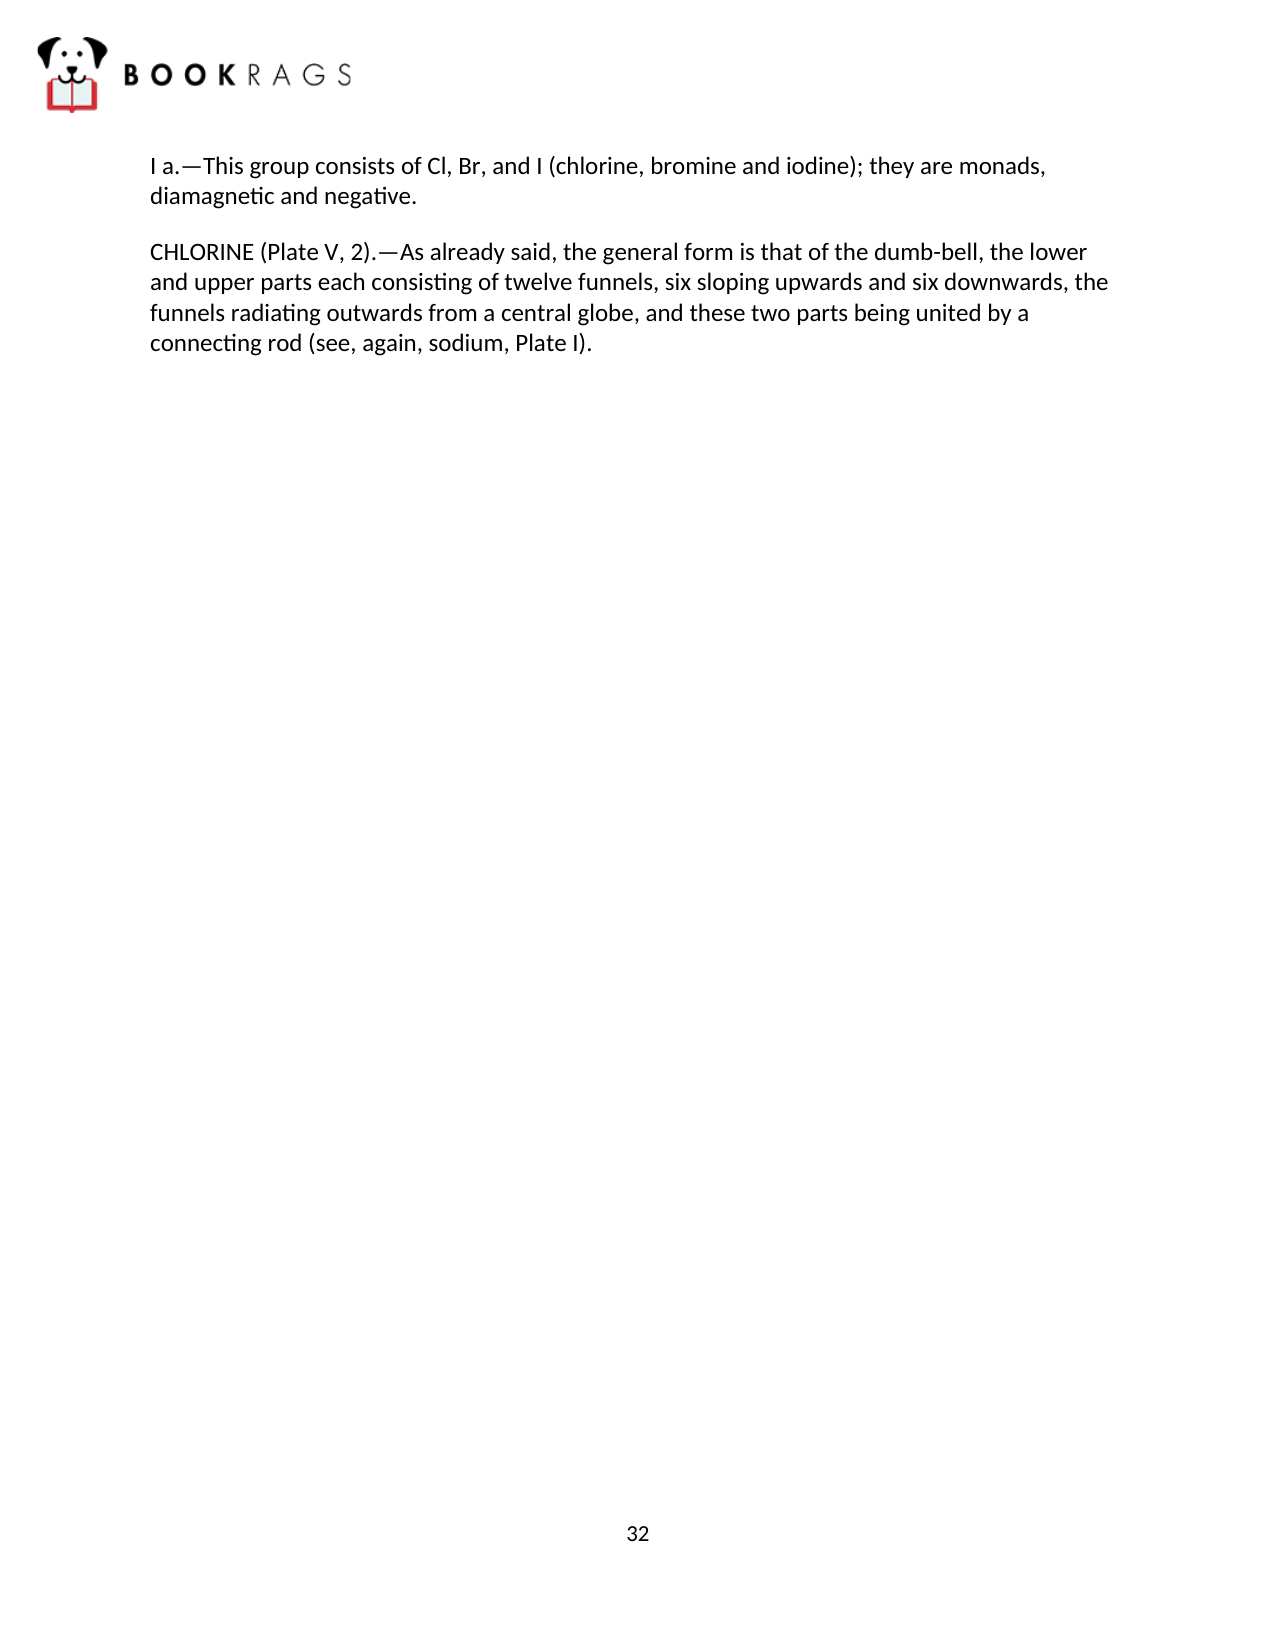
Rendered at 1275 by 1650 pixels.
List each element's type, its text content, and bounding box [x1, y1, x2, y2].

text I a.—­This group consists of Cl, Br, and I (chlorine, bromine and iodine); they are monads, diamagnetic and negative. [150, 150, 1125, 211]
text CHLORINE (Plate V, 2).—­As already said, the general form is that of the dumb-bell, the lower and upper parts each consisting of twelve funnels, six sloping upwards and six downwards, the funnels radiating outwards from a central globe, and these two parts being united by a connecting rod (see, again, sodium, Plate I). [150, 236, 1125, 358]
picture [37, 37, 351, 113]
